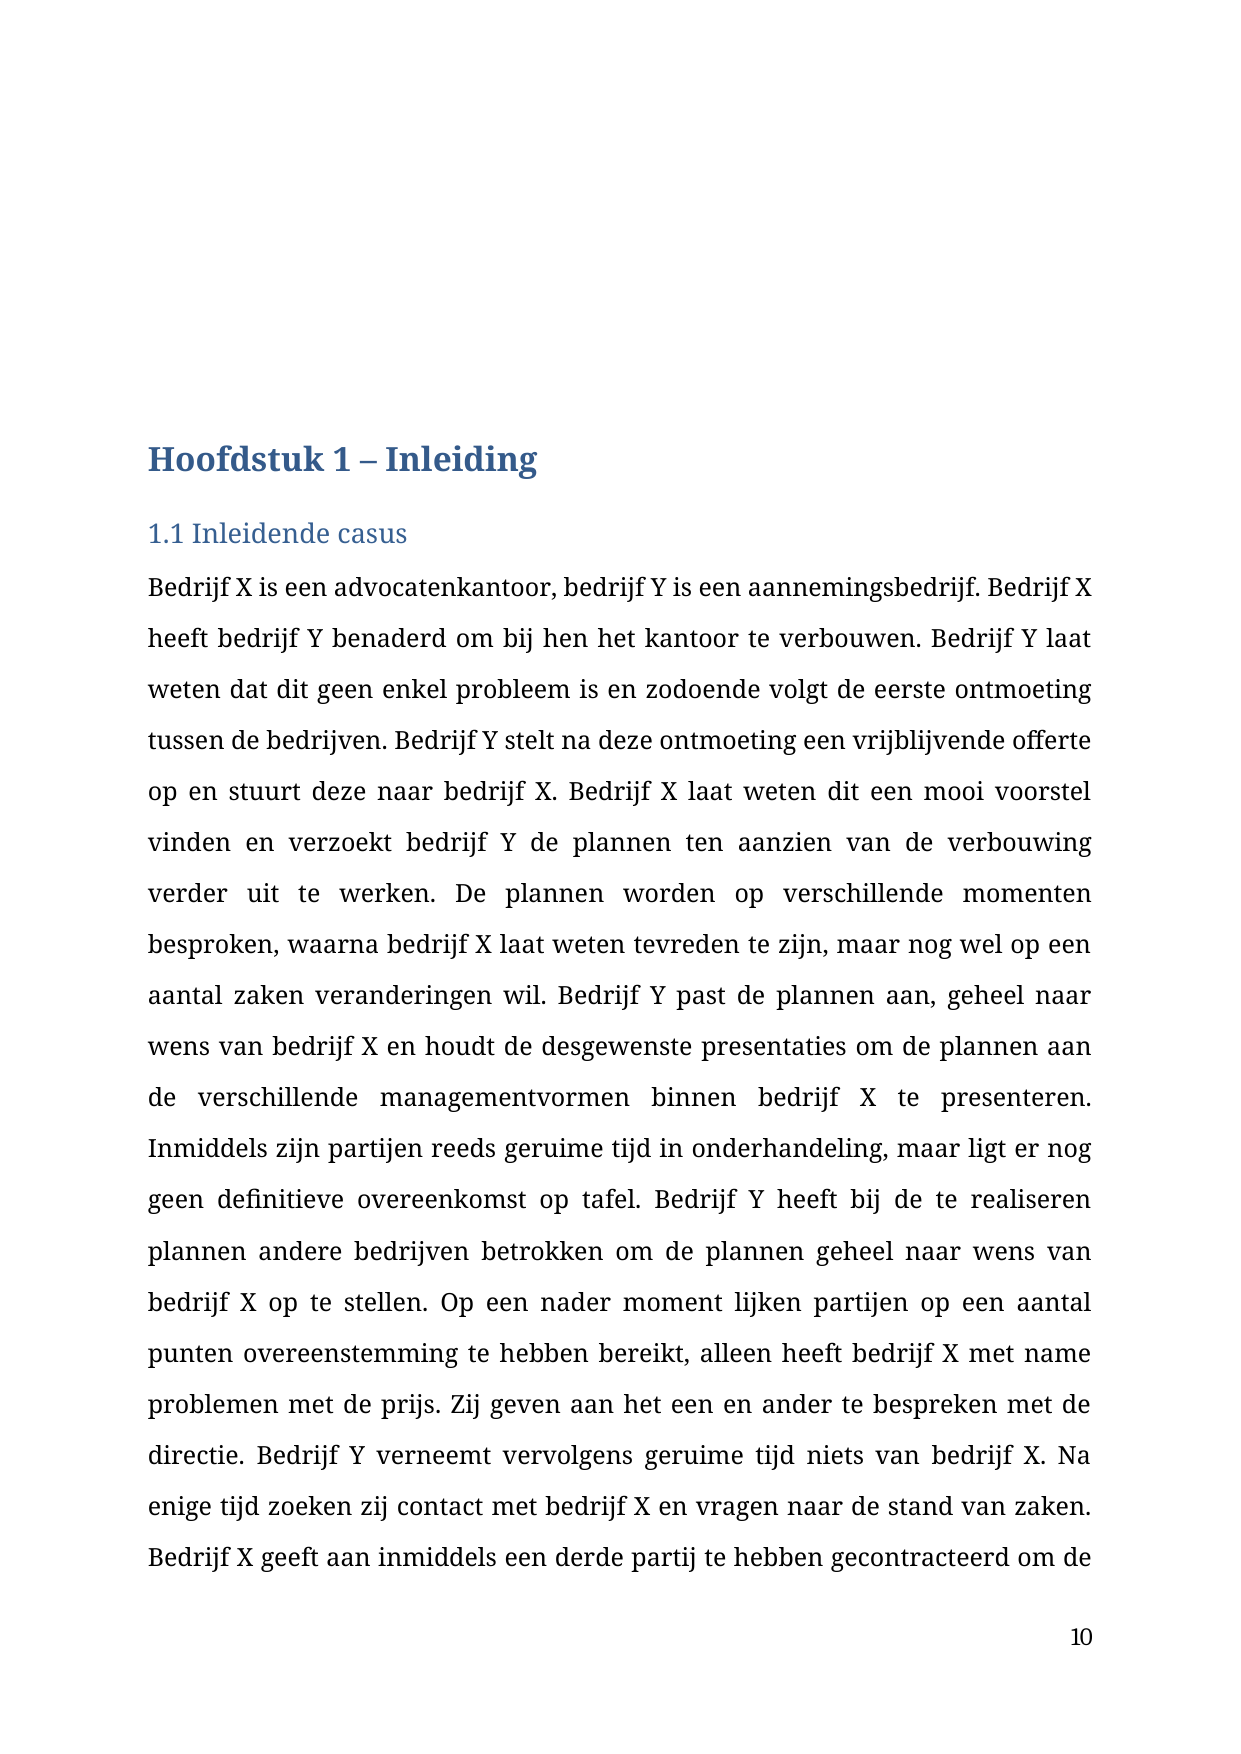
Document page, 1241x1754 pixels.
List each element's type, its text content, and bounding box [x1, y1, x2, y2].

subtitle Hoofdstuk 1 – Inleiding [148, 436, 1093, 481]
subtitle 1.1 Inleidende casus [148, 514, 1093, 551]
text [148, 570, 1093, 1573]
